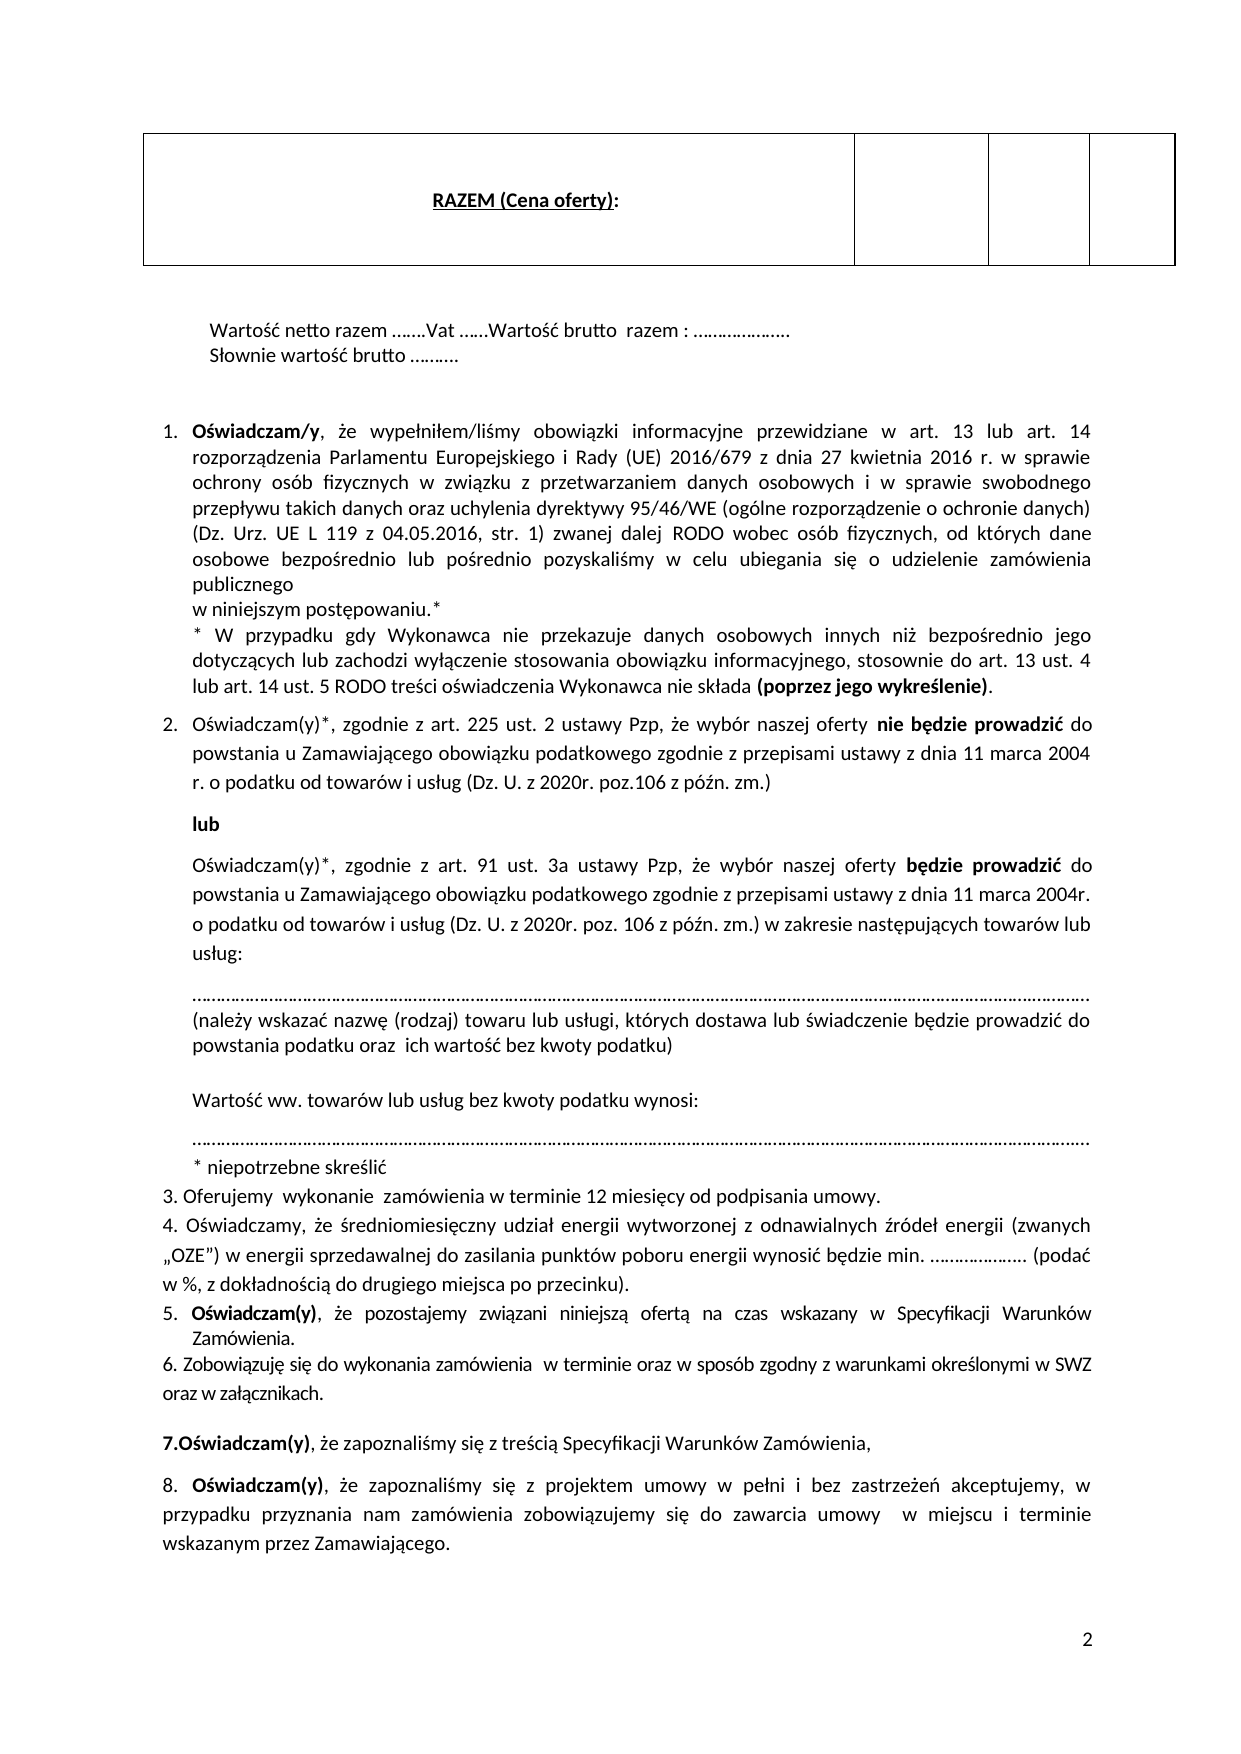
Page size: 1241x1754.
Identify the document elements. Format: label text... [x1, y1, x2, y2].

text * W przypadku gdy Wykonawca nie przekazuje danych osobowych innych niż bezpośrednio jego dotyczących lub zachodzi wyłączenie stosowania obowiązku informacyjnego, stosownie do art. 13 ust. 4 lub art. 14 ust. 5 RODO treści oświadczenia Wykonawca nie składa (poprzez jego wykreślenie). [192, 622, 1092, 698]
list Oświadczam(y)*, zgodnie z art. 225 ust. 2 ustawy Pzp, że wybór naszej oferty nie będzie prowadzić do powstania u Zamawiającego obowiązku podatkowego zgodnie z przepisami ustawy z dnia 11 marca 2004 r. o podatku od towarów i usług (Dz. U. z 2020r. poz.106 z późn. zm.) [162, 711, 1092, 794]
text 6. Zobowiązuję się do wykonania zamówienia w terminie oraz w sposób zgodny z warunkami określonymi w SWZ oraz w załącznikach. [162, 1351, 1092, 1406]
table_cell [855, 134, 988, 265]
text 5. Oświadczam(y), że pozostajemy związani niniejszą ofertą na czas wskazany w Specyfikacji Warunków Zamówienia. [162, 1300, 1092, 1351]
table_cell RAZEM (Cena oferty): [144, 134, 854, 265]
text ………………………………………………………………………………………………………………………………………………………………….… [192, 1125, 1092, 1151]
text ………………………………………………………………………………………………………………………………………………………….………… [192, 982, 1092, 1007]
text Wartość netto razem …….Vat ……Wartość brutto razem : ……………….. [162, 317, 1092, 342]
text (należy wskazać nazwę (rodzaj) towaru lub usługi, których dostawa lub świadczenie będzie prowadzić do powstania podatku oraz ich wartość bez kwoty podatku) [192, 1007, 1092, 1058]
text 3. Oferujemy wykonanie zamówienia w terminie 12 miesięcy od podpisania umowy. [162, 1183, 1092, 1209]
text 8. Oświadczam(y), że zapoznaliśmy się z projektem umowy w pełni i bez zastrzeżeń akceptujemy, w przypadku przyznania nam zamówienia zobowiązujemy się do zawarcia umowy w miejscu i terminie wskazanym przez Zamawiającego. [162, 1472, 1092, 1556]
text 4. Oświadczamy, że średniomiesięczny udział energii wytworzonej z odnawialnych źródeł energii (zwanych „OZE”) w energii sprzedawalnej do zasilania punktów poboru energii wynosić będzie min. ……………….. (podać w %, z dokładnością do drugiego miejsca po przecinku). [162, 1213, 1092, 1296]
text lub [192, 811, 1092, 836]
text * niepotrzebne skreślić [192, 1154, 1092, 1180]
text 7.Oświadczam(y), że zapoznaliśmy się z treścią Specyfikacji Warunków Zamówienia, [162, 1430, 1092, 1456]
list Oświadczam/y, że wypełniłem/liśmy obowiązki informacyjne przewidziane w art. 13 lub art. 14 rozporządzenia Parlamentu Europejskiego i Rady (UE) 2016/679 z dnia 27 kwietnia 2016 r. w sprawie ochrony osób fizycznych w związku z przetwarzaniem danych osobowych i w sprawie swobodnego przepływu takich danych oraz uchylenia dyrektywy 95/46/WE (ogólne rozporządzenie o ochronie danych) (Dz. Urz. UE L 119 z 04.05.2016, str. 1) zwanej dalej RODO wobec osób fizycznych, od których dane osobowe bezpośrednio lub pośrednio pozyskaliśmy w celu ubiegania się o udzielenie zamówienia publicznego w niniejszym postępowaniu.* [162, 419, 1092, 622]
table_cell [989, 134, 1089, 265]
table_cell [1090, 134, 1174, 265]
text Oświadczam(y)*, zgodnie z art. 91 ust. 3a ustawy Pzp, że wybór naszej oferty będzie prowadzić do powstania u Zamawiającego obowiązku podatkowego zgodnie z przepisami ustawy z dnia 11 marca 2004r. o podatku od towarów i usług (Dz. U. z 2020r. poz. 106 z późn. zm.) w zakresie następujących towarów lub usług: [192, 852, 1092, 965]
text Słownie wartość brutto ………. [162, 342, 1092, 368]
text Wartość ww. towarów lub usług bez kwoty podatku wynosi: [192, 1087, 1092, 1112]
